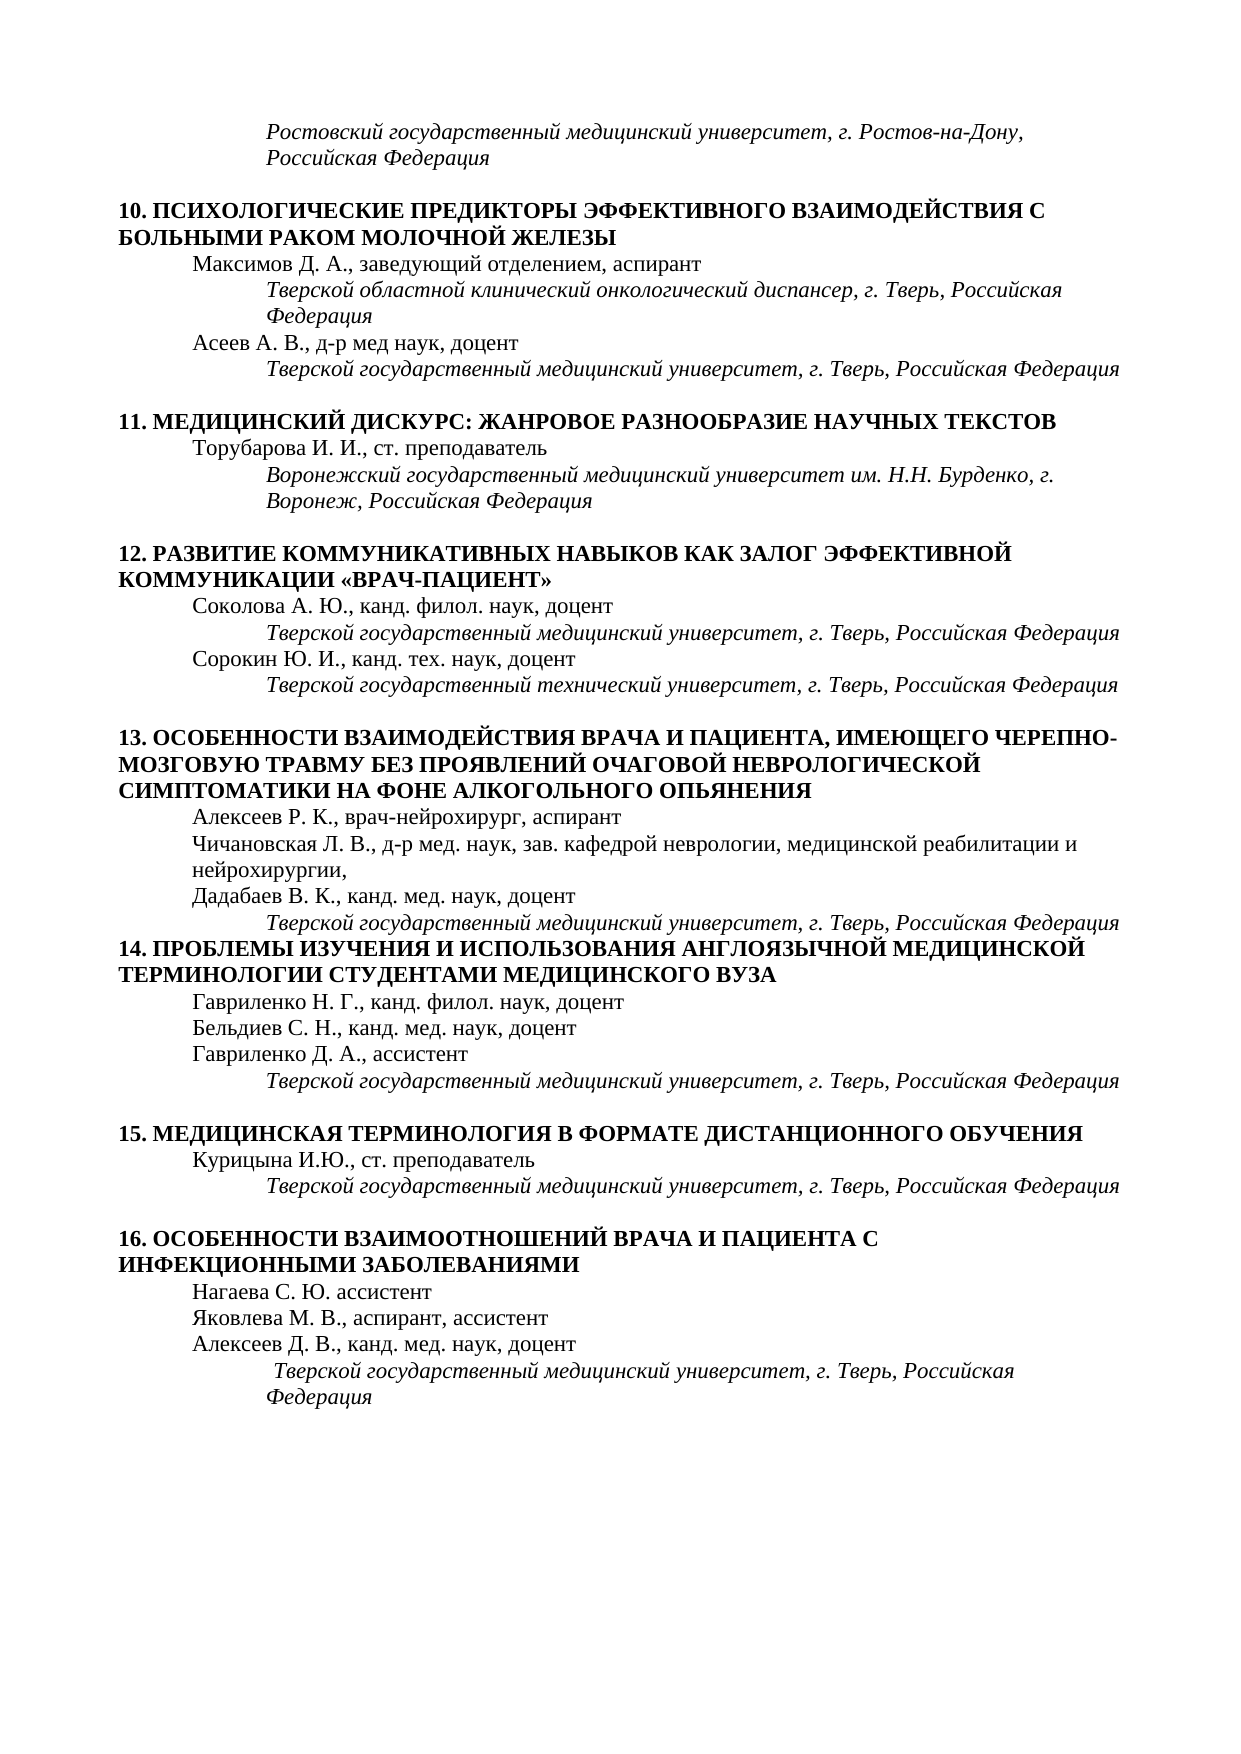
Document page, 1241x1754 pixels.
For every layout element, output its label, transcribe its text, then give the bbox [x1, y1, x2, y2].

text Соколова А. Ю., канд. филол. наук, доцент [192, 592, 1122, 619]
text Максимов Д. А., заведующий отделением, аспирант [192, 250, 1122, 276]
text Асеев А. В., д-р мед наук, доцент [192, 329, 1122, 355]
text 16. ОСОБЕННОСТИ ВЗАИМООТНОШЕНИЙ ВРАЧА И ПАЦИЕНТА С ИНФЕКЦИОННЫМИ ЗАБОЛЕВАНИЯМИ [118, 1225, 1122, 1278]
text Тверской областной клинический онкологический диспансер, г. Тверь, Российская Федерация [266, 276, 1122, 329]
text 14. ПРОБЛЕМЫ ИЗУЧЕНИЯ И ИСПОЛЬЗОВАНИЯ АНГЛОЯЗЫЧНОЙ МЕДИЦИНСКОЙ ТЕРМИНОЛОГИИ СТУДЕНТАМИ МЕДИЦИНСКОГО ВУЗА [118, 935, 1122, 988]
text 13. ОСОБЕННОСТИ ВЗАИМОДЕЙСТВИЯ ВРАЧА И ПАЦИЕНТА, ИМЕЮЩЕГО ЧЕРЕПНО-МОЗГОВУЮ ТРАВМУ БЕЗ ПРОЯВЛЕНИЙ ОЧАГОВОЙ НЕВРОЛОГИЧЕСКОЙ СИМПТОМАТИКИ НА ФОНЕ АЛКОГОЛЬНОГО ОПЬЯНЕНИЯ [118, 724, 1122, 803]
text Воронежский государственный медицинский университет им. Н.Н. Бурденко, г. Воронеж, Российская Федерация [266, 461, 1122, 513]
text Тверской государственный медицинский университет, г. Тверь, Российская Федерация [266, 1357, 1122, 1409]
text Яковлева М. В., аспирант, ассистент [118, 1304, 1122, 1330]
text Тверской государственный медицинский университет, г. Тверь, Российская Федерация [192, 619, 1122, 645]
text Тверской государственный технический университет, г. Тверь, Российская Федерация [192, 672, 1122, 698]
text Алексеев Р. К., врач-нейрохирург, аспирант [192, 803, 1122, 830]
text 15. МЕДИЦИНСКАЯ ТЕРМИНОЛОГИЯ В ФОРМАТЕ ДИСТАНЦИОННОГО ОБУЧЕНИЯ [118, 1119, 1122, 1146]
text Тверской государственный медицинский университет, г. Тверь, Российская Федерация [266, 1067, 1122, 1093]
text Сорокин Ю. И., канд. тех. наук, доцент [192, 645, 1122, 672]
text Гавриленко Д. А., ассистент [192, 1041, 1122, 1067]
text 11. МЕДИЦИНСКИЙ ДИСКУРС: ЖАНРОВОЕ РАЗНООБРАЗИЕ НАУЧНЫХ ТЕКСТОВ [118, 408, 1122, 434]
text Ростовский государственный медицинский университет, г. Ростов-на-Дону, Российская Федерация [266, 118, 1122, 171]
text Курицына И.Ю., ст. преподаватель [192, 1146, 1122, 1172]
text Тверской государственный медицинский университет, г. Тверь, Российская Федерация [266, 355, 1122, 382]
text Тверской государственный медицинский университет, г. Тверь, Российская Федерация [192, 1172, 1122, 1199]
text 10. ПСИХОЛОГИЧЕСКИЕ ПРЕДИКТОРЫ ЭФФЕКТИВНОГО ВЗАИМОДЕЙСТВИЯ С БОЛЬНЫМИ РАКОМ МОЛОЧНОЙ ЖЕЛЕЗЫ [118, 197, 1122, 250]
text Нагаева С. Ю. ассистент [118, 1278, 1122, 1304]
text Бельдиев С. Н., канд. мед. наук, доцент [192, 1014, 1122, 1041]
text Тверской государственный медицинский университет, г. Тверь, Российская Федерация [266, 909, 1122, 935]
text Дадабаев В. К., канд. мед. наук, доцент [192, 882, 1122, 909]
text 12. РАЗВИТИЕ КОММУНИКАТИВНЫХ НАВЫКОВ КАК ЗАЛОГ ЭФФЕКТИВНОЙ КОММУНИКАЦИИ «ВРАЧ-ПАЦИЕНТ» [118, 540, 1122, 592]
text Алексеев Д. В., канд. мед. наук, доцент [118, 1330, 1122, 1357]
text Чичановская Л. В., д-р мед. наук, зав. кафедрой неврологии, медицинской реабилитации и нейрохирургии, [192, 830, 1122, 882]
text Торубарова И. И., ст. преподаватель [192, 434, 1122, 461]
text Гавриленко Н. Г., канд. филол. наук, доцент [192, 988, 1122, 1014]
